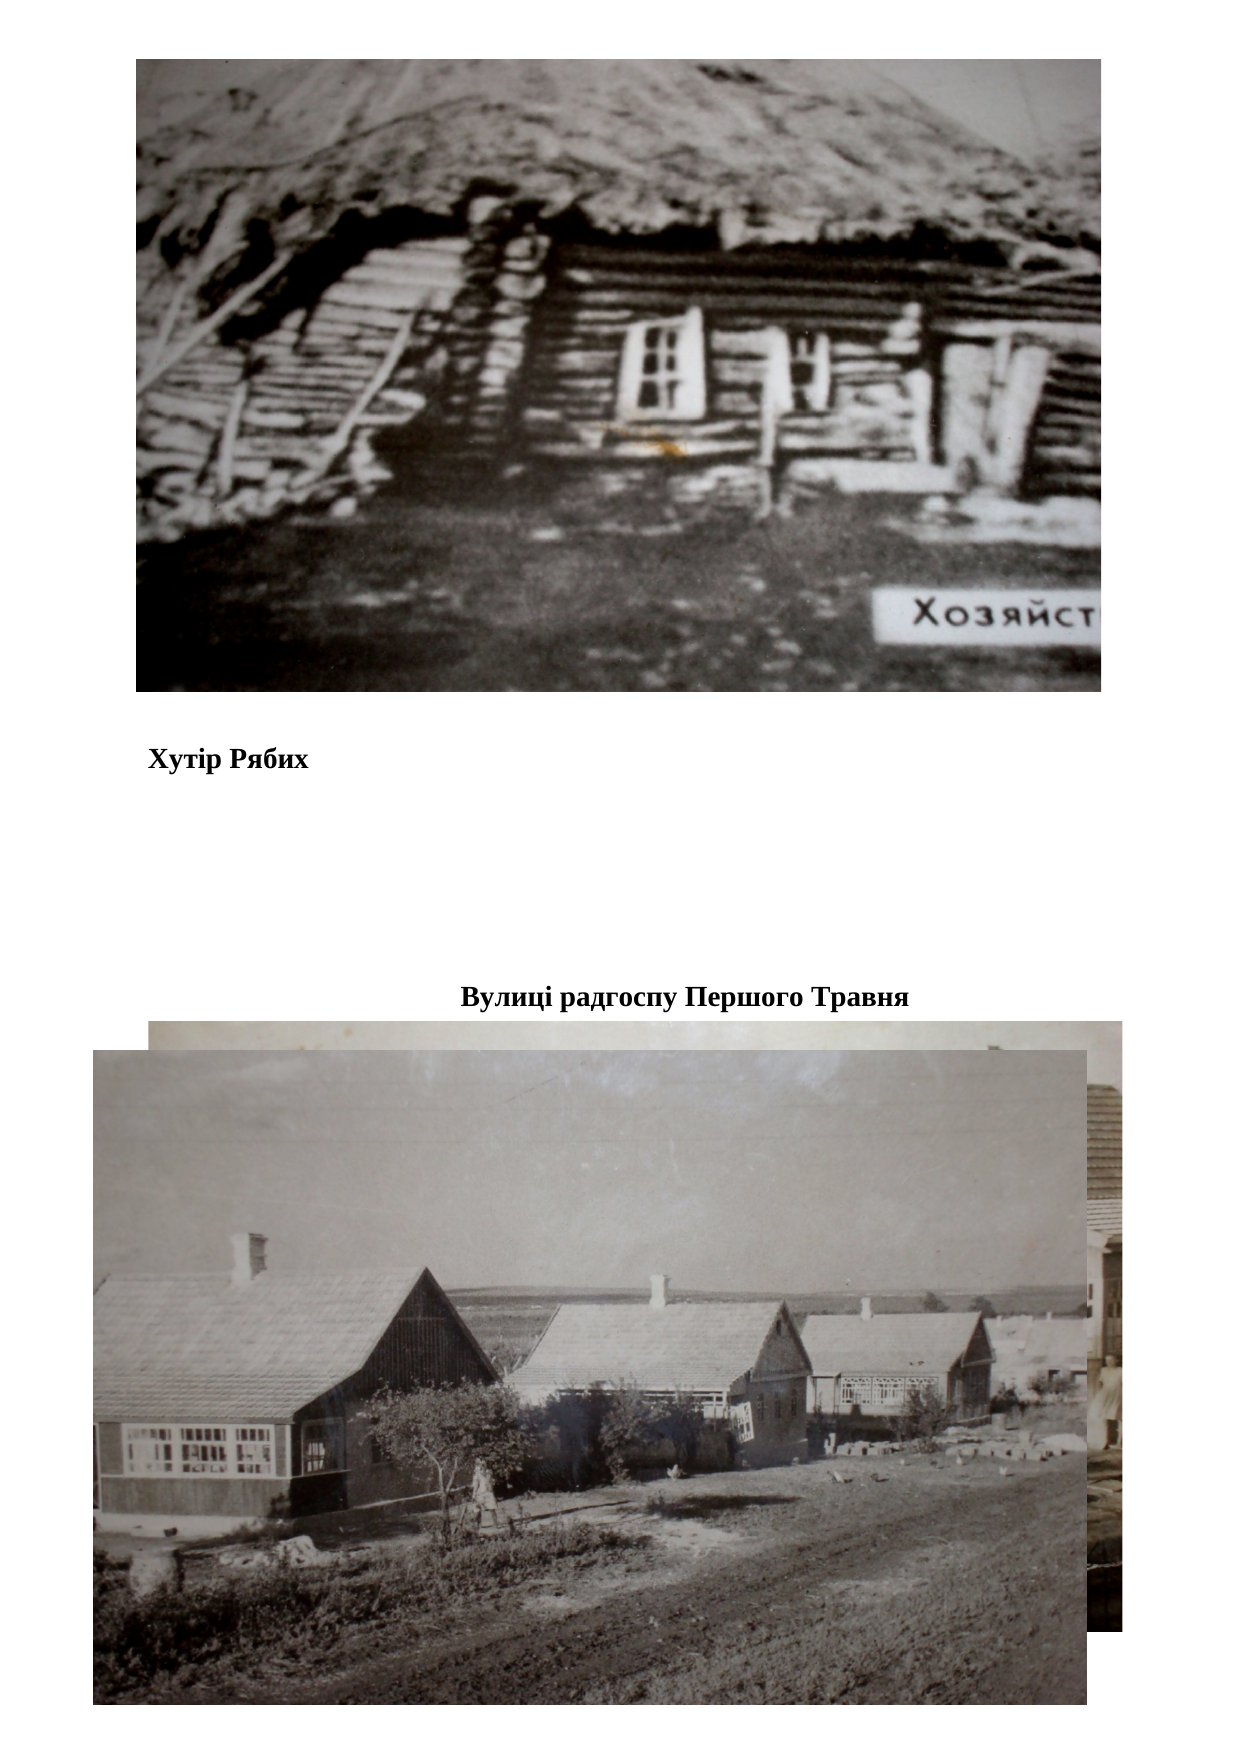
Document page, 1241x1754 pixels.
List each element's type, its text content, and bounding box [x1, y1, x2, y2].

picture [93, 1021, 1123, 1704]
picture [136, 59, 1102, 690]
text Вулиці радгоспу Першого Травня [74, 979, 1152, 1013]
text Хутір Рябих [148, 742, 1152, 775]
